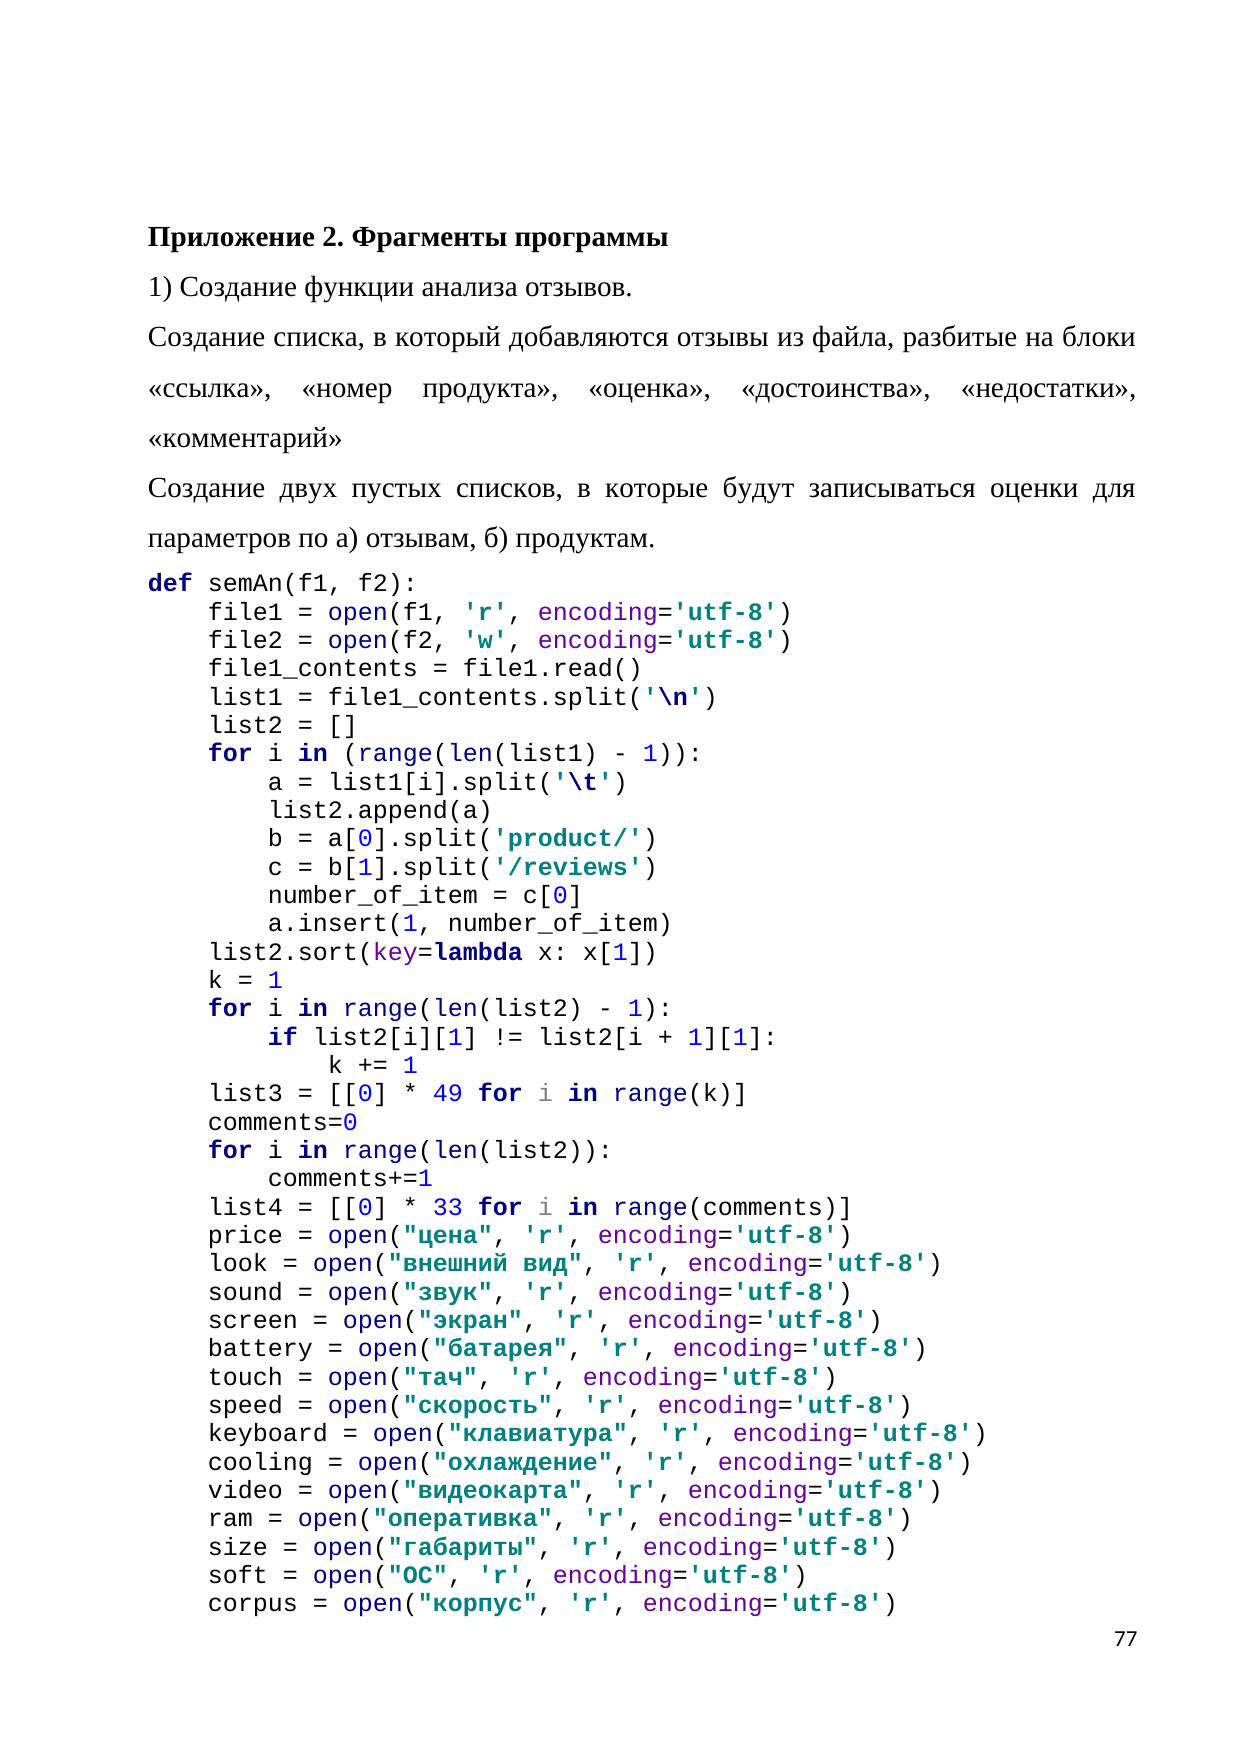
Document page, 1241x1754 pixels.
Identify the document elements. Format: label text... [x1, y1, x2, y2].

text Приложение 2. Фрагменты программы [148, 219, 1137, 252]
text 1) Создание функции анализа отзывов. [148, 269, 1137, 303]
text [148, 571, 1137, 1619]
text Создание двух пустых списков, в которые будут записываться оценки для параметров по а) отзывам, б) продуктам. [148, 470, 1137, 554]
text Создание списка, в который добавляются отзывы из файла, разбитые на блоки «ссылка», «номер продукта», «оценка», «достоинства», «недостатки», «комментарий» [148, 319, 1137, 453]
